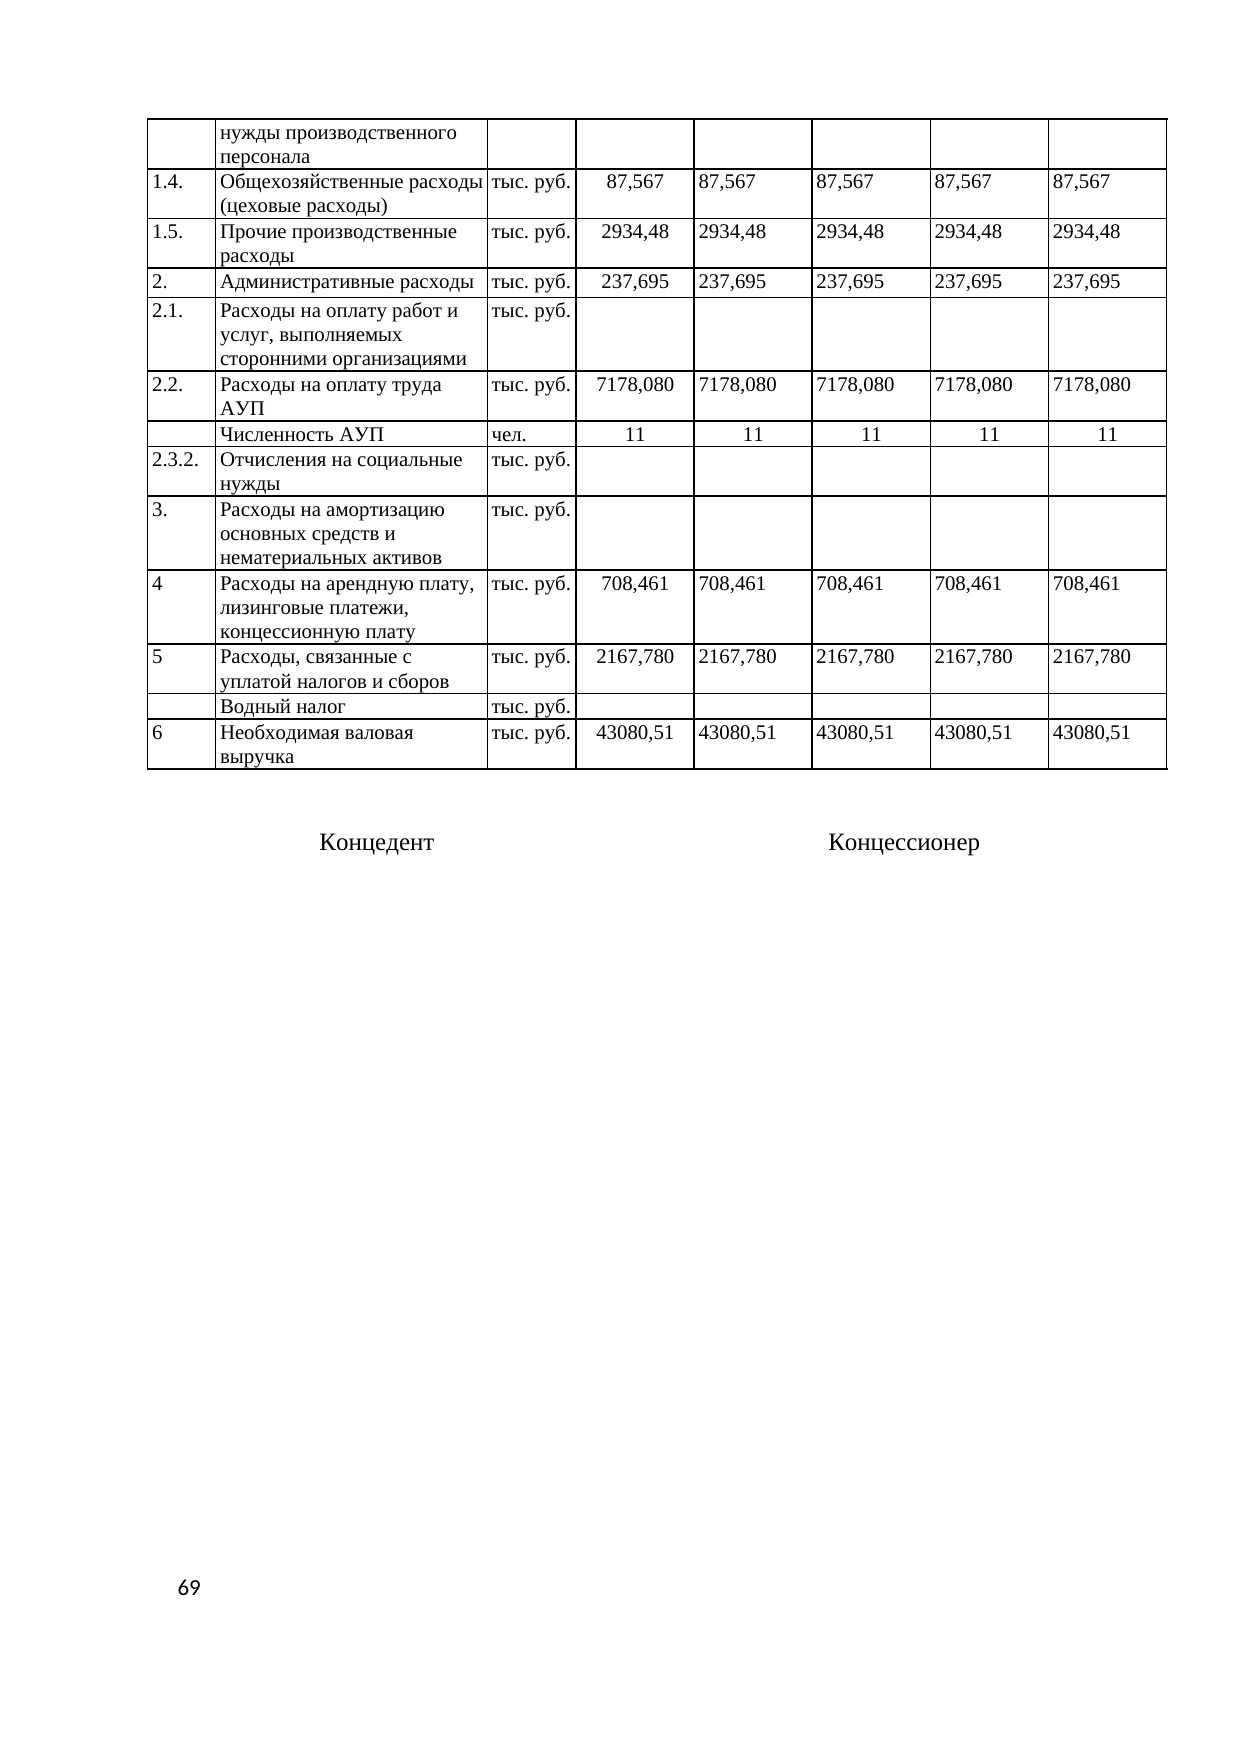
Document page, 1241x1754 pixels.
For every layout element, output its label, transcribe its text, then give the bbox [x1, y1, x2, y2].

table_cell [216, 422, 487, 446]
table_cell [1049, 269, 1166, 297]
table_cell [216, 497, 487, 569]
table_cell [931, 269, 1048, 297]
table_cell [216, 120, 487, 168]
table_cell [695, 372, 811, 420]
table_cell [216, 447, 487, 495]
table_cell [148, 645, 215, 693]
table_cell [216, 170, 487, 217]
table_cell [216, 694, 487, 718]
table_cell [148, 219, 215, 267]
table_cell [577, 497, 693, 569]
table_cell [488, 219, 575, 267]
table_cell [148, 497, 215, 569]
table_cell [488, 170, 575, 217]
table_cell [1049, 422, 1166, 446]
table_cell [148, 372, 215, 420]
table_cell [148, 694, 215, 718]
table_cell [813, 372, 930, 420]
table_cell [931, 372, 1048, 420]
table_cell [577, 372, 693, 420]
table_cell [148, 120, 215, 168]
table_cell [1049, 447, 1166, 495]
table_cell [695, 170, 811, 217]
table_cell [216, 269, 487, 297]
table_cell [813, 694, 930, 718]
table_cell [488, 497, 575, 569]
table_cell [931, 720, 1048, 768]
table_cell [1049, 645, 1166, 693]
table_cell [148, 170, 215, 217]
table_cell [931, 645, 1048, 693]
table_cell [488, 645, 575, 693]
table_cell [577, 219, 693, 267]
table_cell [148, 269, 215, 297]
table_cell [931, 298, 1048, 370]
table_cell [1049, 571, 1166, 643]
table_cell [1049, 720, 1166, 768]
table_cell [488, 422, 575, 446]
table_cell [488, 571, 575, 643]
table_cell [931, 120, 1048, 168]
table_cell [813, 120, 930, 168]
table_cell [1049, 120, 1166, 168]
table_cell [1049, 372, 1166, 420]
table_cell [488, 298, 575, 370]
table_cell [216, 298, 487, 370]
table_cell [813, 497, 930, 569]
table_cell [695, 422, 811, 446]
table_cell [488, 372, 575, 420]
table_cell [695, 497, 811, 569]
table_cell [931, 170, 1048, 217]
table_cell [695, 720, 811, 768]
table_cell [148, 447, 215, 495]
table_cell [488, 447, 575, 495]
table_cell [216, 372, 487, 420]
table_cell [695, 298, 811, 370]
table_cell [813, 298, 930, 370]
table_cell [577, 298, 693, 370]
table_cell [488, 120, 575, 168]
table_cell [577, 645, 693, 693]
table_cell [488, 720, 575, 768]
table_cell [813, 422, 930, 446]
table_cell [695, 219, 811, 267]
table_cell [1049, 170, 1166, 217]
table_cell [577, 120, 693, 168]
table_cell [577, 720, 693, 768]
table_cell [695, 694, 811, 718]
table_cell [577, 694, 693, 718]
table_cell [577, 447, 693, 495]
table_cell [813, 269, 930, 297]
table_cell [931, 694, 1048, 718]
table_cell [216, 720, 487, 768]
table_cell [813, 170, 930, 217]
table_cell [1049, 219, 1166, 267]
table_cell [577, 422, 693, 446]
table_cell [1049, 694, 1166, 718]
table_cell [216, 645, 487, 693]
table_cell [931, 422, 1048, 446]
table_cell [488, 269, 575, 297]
text Концедент Концессионер [177, 827, 1122, 856]
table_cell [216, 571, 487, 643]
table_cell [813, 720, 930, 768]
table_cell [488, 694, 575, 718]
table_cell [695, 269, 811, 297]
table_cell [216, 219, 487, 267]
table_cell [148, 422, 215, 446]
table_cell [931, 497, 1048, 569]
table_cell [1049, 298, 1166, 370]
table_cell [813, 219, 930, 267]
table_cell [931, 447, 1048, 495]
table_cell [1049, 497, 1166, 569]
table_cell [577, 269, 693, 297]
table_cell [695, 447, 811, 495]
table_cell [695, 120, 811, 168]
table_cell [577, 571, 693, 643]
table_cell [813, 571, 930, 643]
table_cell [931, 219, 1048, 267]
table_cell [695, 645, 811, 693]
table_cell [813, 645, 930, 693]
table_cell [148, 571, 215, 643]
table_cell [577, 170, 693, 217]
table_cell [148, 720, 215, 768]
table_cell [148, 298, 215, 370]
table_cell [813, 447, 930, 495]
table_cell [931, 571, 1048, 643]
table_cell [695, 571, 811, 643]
